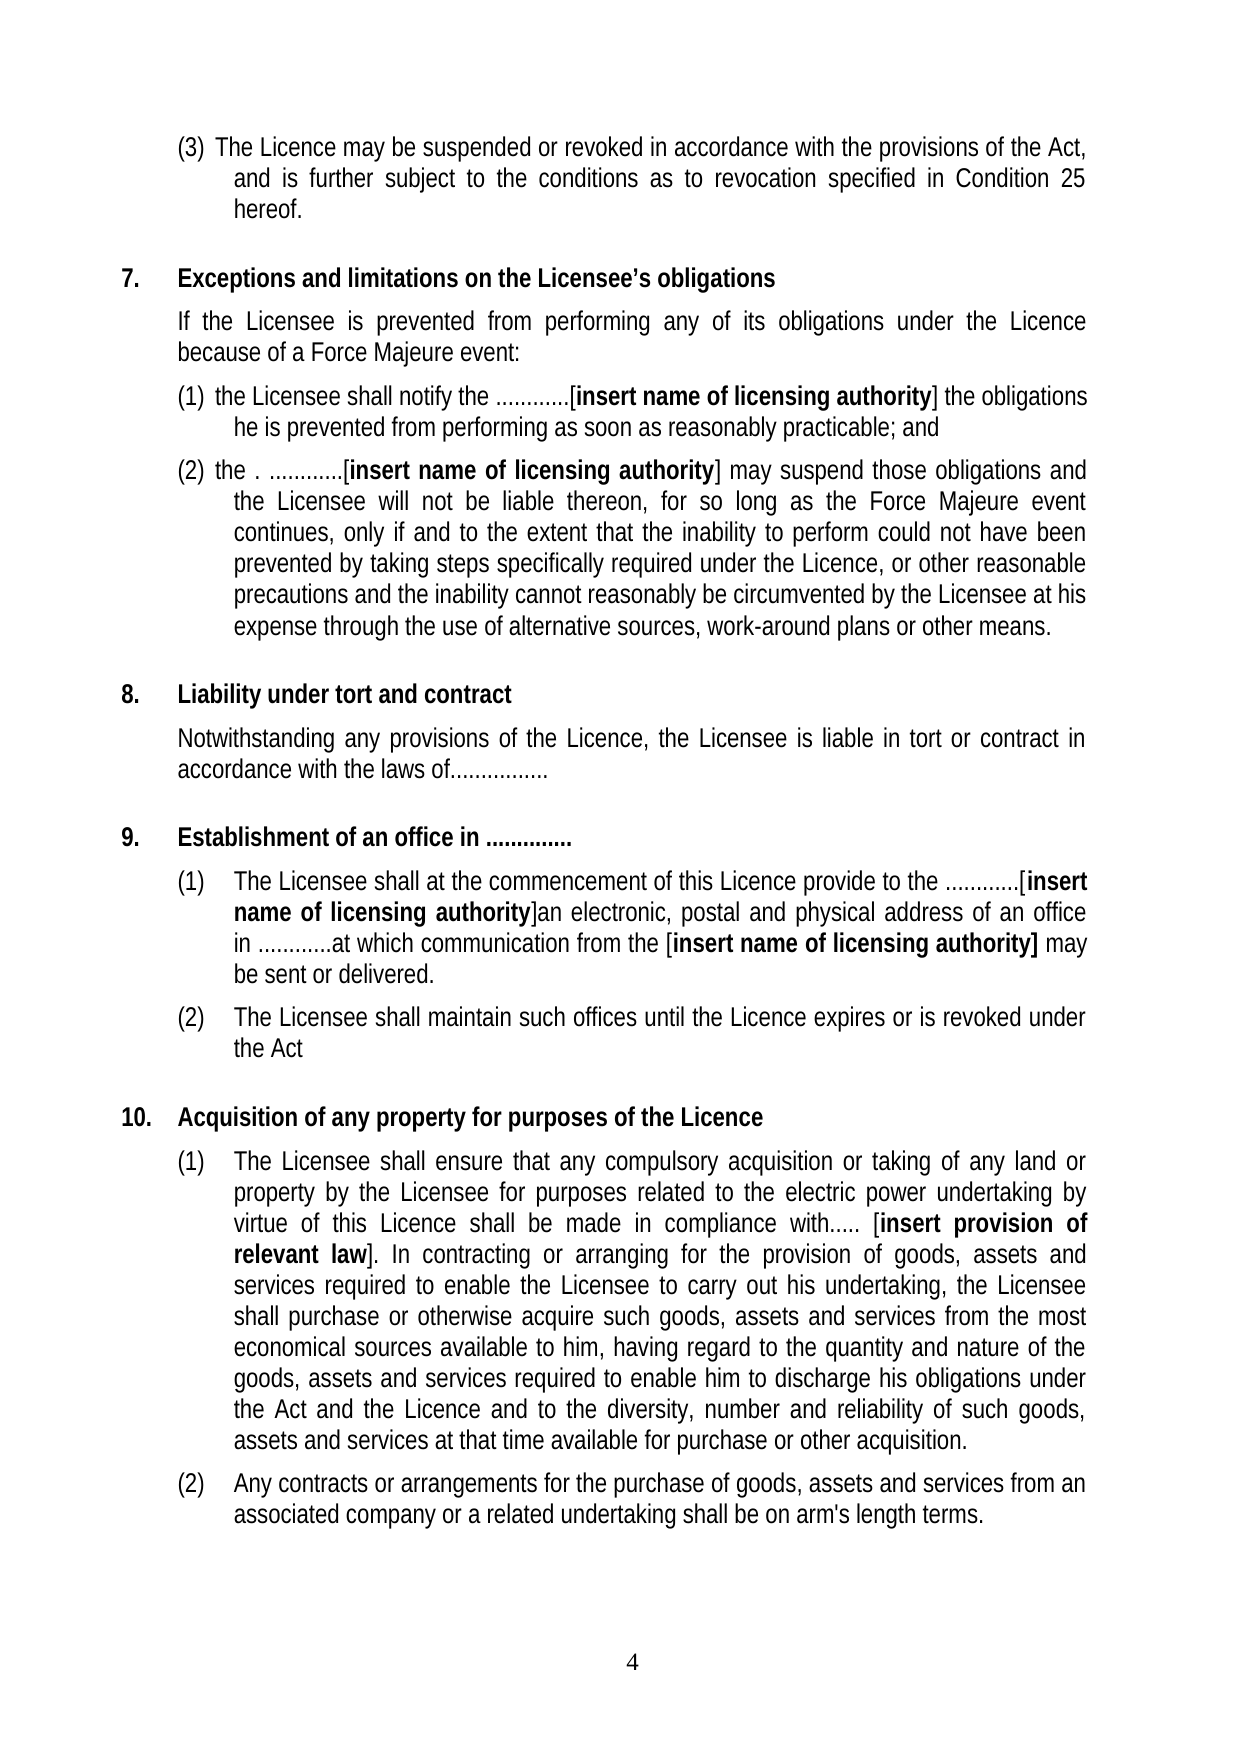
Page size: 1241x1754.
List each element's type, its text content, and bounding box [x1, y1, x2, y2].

list Any contracts or arrangements for the purchase of goods, assets and services from an associated company or a related undertaking shall be on arm's length terms. [177, 1468, 1087, 1530]
list the . ............[insert name of licensing authority] may suspend those obligations and the Licensee will not be liable thereon, for so long as the Force Majeure event continues, only if and to the extent that the inability to perform could not have been prevented by taking steps specifically required under the Licence, or other reasonable precautions and the inability cannot reasonably be circumvented by the Licensee at his expense through the use of alternative sources, work-around plans or other means. [177, 454, 1087, 641]
text Notwithstanding any provisions of the Licence, the Licensee is liable in tort or contract in accordance with the laws of................ [177, 722, 1087, 784]
list Exceptions and limitations on the Licensee’s obligations [121, 262, 1087, 293]
list Establishment of an office in .............. [121, 821, 1087, 852]
list the Licensee shall notify the ............[insert name of licensing authority] the obligations he is prevented from performing as soon as reasonably practicable; and [177, 380, 1087, 442]
list The Licensee shall maintain such offices until the Licence expires or is revoked under the Act [177, 1002, 1087, 1064]
list The Licensee shall at the commencement of this Licence provide to the ............[insert name of licensing authority]an electronic, postal and physical address of an office in ............at which communication from the [insert name of licensing authority] may be sent or delivered. [177, 865, 1087, 989]
list The Licence may be suspended or revoked in accordance with the provisions of the Act, and is further subject to the conditions as to revocation specified in Condition 25 hereof. [177, 131, 1087, 224]
list Liability under tort and contract [121, 678, 1087, 709]
list The Licensee shall ensure that any compulsory acquisition or taking of any land or property by the Licensee for purposes related to the electric power undertaking by virtue of this Licence shall be made in compliance with..... [insert provision of relevant law]. In contracting or arranging for the provision of goods, assets and services required to enable the Licensee to carry out his undertaking, the Licensee shall purchase or otherwise acquire such goods, assets and services from the most economical sources available to him, having regard to the quantity and nature of the goods, assets and services required to enable him to discharge his obligations under the Act and the Licence and to the diversity, number and reliability of such goods, assets and services at that time available for purchase or other acquisition. [177, 1145, 1087, 1455]
text If the Licensee is prevented from performing any of its obligations under the Licence because of a Force Majeure event: [177, 305, 1087, 367]
list Acquisition of any property for purposes of the Licence [121, 1101, 1087, 1132]
